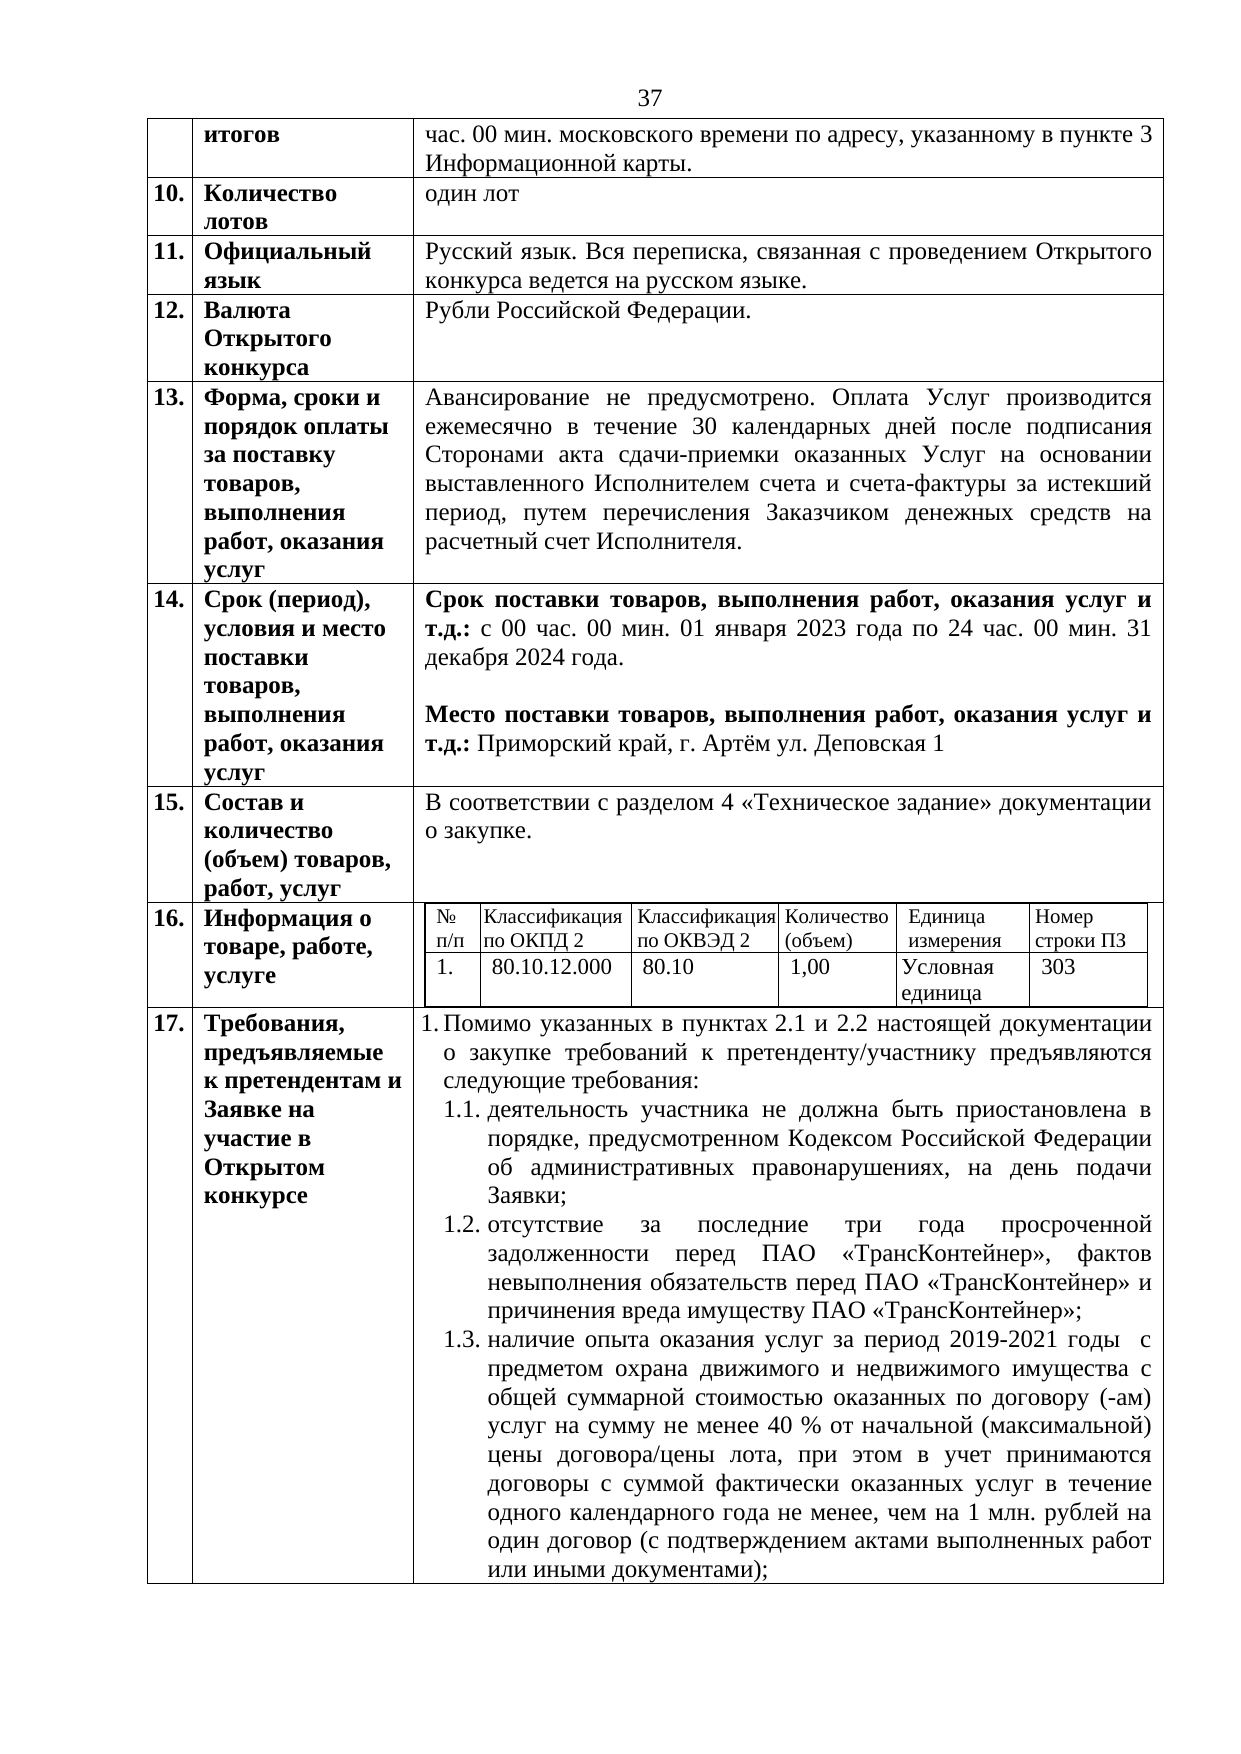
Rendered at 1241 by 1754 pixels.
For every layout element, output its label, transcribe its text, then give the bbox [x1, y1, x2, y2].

table_cell Русский язык. Вся переписка, связанная с проведением Открытого конкурса ведется на русском языке. [414, 236, 1163, 294]
table_cell Форма, сроки и порядок оплаты за поставку товаров, выполнения работ, оказания услуг [193, 382, 413, 583]
table_cell [481, 953, 631, 1006]
table_cell [632, 953, 778, 1006]
table_cell [1148, 903, 1163, 1007]
table_cell Количество лотов [193, 178, 413, 235]
table_cell 10. [148, 178, 192, 235]
table_cell [426, 904, 480, 952]
table_cell [414, 903, 424, 1007]
table_cell Официальный язык [193, 236, 413, 294]
table_cell 9. [148, 119, 192, 177]
table_cell Рубли Российской Федерации. [414, 295, 1163, 381]
table_cell [779, 904, 896, 952]
table_cell 15. [148, 787, 192, 902]
table_cell Срок (период), условия и место поставки товаров, выполнения работ, оказания услуг [193, 584, 413, 786]
table_cell 16. [148, 903, 192, 1007]
table_cell 12. [148, 295, 192, 381]
table_cell [632, 904, 778, 952]
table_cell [193, 1008, 413, 1583]
table_cell [481, 904, 631, 952]
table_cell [414, 1008, 1163, 1583]
table_cell Валюта Открытого конкурса [193, 295, 413, 381]
table_cell один лот [414, 178, 1163, 235]
table_cell [779, 953, 896, 1006]
table_cell 14. [148, 584, 192, 786]
table_cell Авансирование не предусмотрено. Оплата Услуг производится ежемесячно в течение 30 календарных дней после подписания Сторонами акта сдачи-приемки оказанных Услуг на основании выставленного Исполнителем счета и счета-фактуры за истекший период, путем перечисления Заказчиком денежных средств на расчетный счет Исполнителя. [414, 382, 1163, 583]
table_cell Информация о товаре, работе, услуге [193, 903, 413, 1007]
table_cell В соответствии с разделом 4 «Техническое задание» документации о закупке. [414, 787, 1163, 902]
table_cell Срок поставки товаров, выполнения работ, оказания услуг и т.д.: с 00 час. 00 мин. 01 января 2023 года по 24 час. 00 мин. 31 декабря 2024 года. Место поставки товаров, выполнения работ, оказания услуг и т.д.: Приморский край, г. Артём ул. Деповская 1 [414, 584, 1163, 786]
table_cell [1030, 953, 1147, 1006]
table_cell [426, 953, 480, 1006]
table_cell [897, 904, 1029, 952]
table_cell [897, 953, 1029, 1006]
table_cell [1030, 904, 1147, 952]
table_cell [414, 119, 1163, 177]
table_cell 11. [148, 236, 192, 294]
table_cell Состав и количество (объем) товаров, работ, услуг [193, 787, 413, 902]
table_cell 13. [148, 382, 192, 583]
table_cell Подведение итогов [193, 119, 413, 177]
table_cell 17. [148, 1008, 192, 1583]
